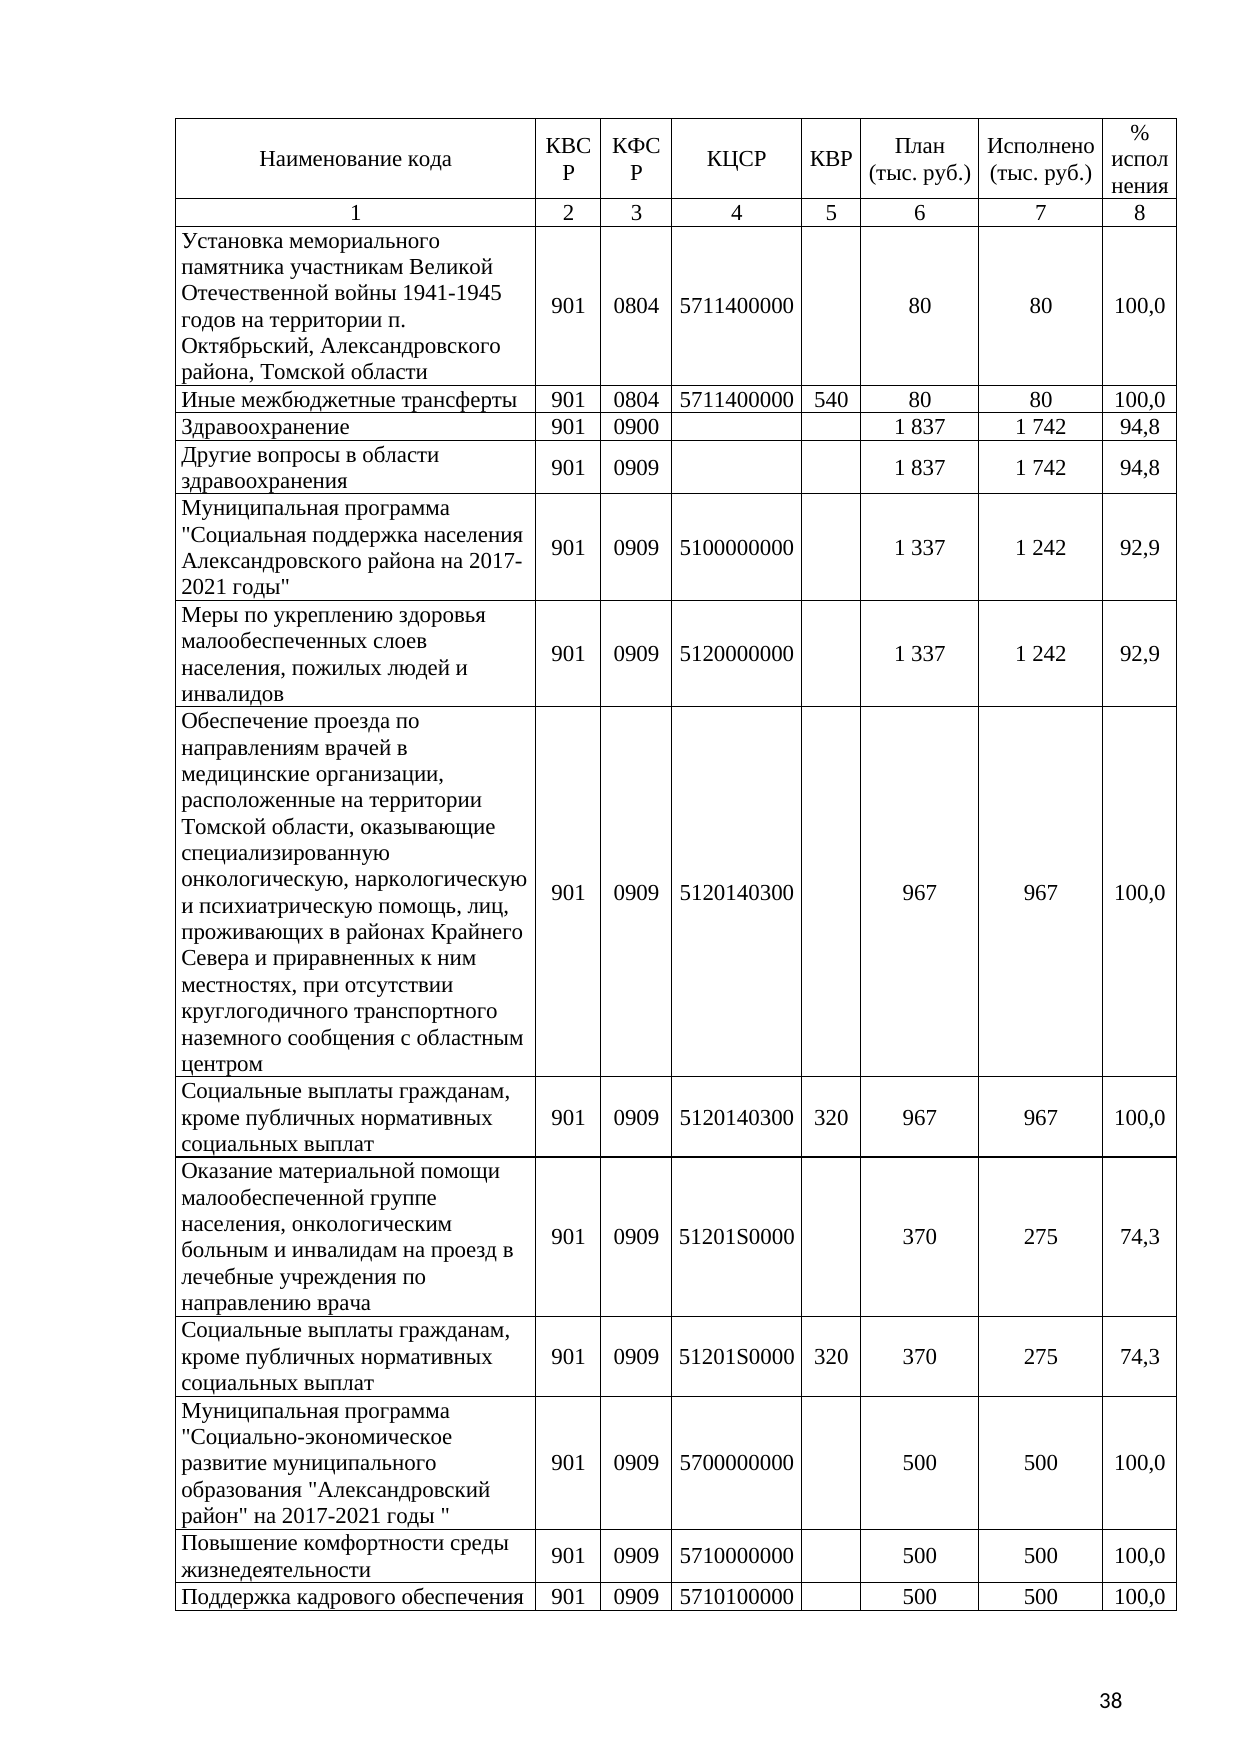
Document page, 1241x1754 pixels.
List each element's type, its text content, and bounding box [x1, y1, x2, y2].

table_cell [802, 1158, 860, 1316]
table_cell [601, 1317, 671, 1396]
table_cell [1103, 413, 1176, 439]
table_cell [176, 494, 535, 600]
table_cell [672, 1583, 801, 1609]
table_header Наименование кода [176, 119, 535, 198]
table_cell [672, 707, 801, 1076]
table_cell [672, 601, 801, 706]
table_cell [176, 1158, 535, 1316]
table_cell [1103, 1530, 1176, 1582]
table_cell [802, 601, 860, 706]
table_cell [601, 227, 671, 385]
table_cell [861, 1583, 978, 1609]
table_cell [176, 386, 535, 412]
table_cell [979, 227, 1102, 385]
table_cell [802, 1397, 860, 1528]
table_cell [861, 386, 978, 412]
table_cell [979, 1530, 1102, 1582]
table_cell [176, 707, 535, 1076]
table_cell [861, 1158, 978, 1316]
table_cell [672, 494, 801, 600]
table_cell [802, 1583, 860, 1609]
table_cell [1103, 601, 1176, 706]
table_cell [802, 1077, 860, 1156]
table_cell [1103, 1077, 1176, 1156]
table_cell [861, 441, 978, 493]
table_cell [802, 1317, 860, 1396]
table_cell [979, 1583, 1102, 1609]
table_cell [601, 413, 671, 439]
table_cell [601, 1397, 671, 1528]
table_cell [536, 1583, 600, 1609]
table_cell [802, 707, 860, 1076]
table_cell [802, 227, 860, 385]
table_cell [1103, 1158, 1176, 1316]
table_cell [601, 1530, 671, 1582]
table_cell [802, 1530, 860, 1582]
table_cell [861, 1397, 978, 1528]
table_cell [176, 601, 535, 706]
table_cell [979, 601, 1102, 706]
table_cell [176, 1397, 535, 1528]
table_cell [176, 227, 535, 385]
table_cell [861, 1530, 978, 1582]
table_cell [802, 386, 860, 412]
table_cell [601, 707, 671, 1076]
table_header КФСР [601, 119, 671, 198]
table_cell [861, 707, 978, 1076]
table_cell 5 [802, 199, 860, 226]
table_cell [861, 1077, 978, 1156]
table_cell 1 [176, 199, 535, 226]
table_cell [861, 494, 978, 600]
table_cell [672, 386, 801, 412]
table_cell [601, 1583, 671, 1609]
table_header КВР [802, 119, 860, 198]
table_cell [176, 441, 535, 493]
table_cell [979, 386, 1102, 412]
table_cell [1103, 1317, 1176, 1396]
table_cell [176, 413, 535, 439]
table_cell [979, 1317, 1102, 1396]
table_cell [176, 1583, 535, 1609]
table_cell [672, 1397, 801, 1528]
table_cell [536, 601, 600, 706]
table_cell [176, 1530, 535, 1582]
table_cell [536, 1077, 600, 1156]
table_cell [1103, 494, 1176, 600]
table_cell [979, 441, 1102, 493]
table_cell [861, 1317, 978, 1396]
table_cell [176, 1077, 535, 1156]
table_cell 7 [979, 199, 1102, 226]
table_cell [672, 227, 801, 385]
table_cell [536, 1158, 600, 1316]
table_cell 4 [672, 199, 801, 226]
table_header Исполнено (тыс. руб.) [979, 119, 1102, 198]
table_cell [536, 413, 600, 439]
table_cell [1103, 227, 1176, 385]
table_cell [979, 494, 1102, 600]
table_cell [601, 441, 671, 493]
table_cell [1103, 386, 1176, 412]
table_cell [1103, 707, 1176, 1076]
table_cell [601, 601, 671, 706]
table_header КЦСР [672, 119, 801, 198]
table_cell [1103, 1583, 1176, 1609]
table_header КВСР [536, 119, 600, 198]
table_header % исполнения [1103, 119, 1176, 198]
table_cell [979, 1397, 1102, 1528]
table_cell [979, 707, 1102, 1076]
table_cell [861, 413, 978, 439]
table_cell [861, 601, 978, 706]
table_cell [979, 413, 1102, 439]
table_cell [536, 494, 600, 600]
table_header План (тыс. руб.) [861, 119, 978, 198]
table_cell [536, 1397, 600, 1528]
table_cell 2 [536, 199, 600, 226]
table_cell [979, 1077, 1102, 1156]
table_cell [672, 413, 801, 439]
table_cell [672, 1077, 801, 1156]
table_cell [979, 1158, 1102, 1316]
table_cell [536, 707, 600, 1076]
table_cell 6 [861, 199, 978, 226]
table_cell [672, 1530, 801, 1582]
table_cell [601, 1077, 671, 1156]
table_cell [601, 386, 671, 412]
table_cell 8 [1103, 199, 1176, 226]
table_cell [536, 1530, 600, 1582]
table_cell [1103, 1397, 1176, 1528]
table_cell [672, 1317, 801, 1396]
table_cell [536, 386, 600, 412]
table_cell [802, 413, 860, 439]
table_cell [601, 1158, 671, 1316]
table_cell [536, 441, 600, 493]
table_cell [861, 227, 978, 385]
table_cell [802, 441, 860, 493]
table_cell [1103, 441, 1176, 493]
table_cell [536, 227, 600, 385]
table_cell 3 [601, 199, 671, 226]
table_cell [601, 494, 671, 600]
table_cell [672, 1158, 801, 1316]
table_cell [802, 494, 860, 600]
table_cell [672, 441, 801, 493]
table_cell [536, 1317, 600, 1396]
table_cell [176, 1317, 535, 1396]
